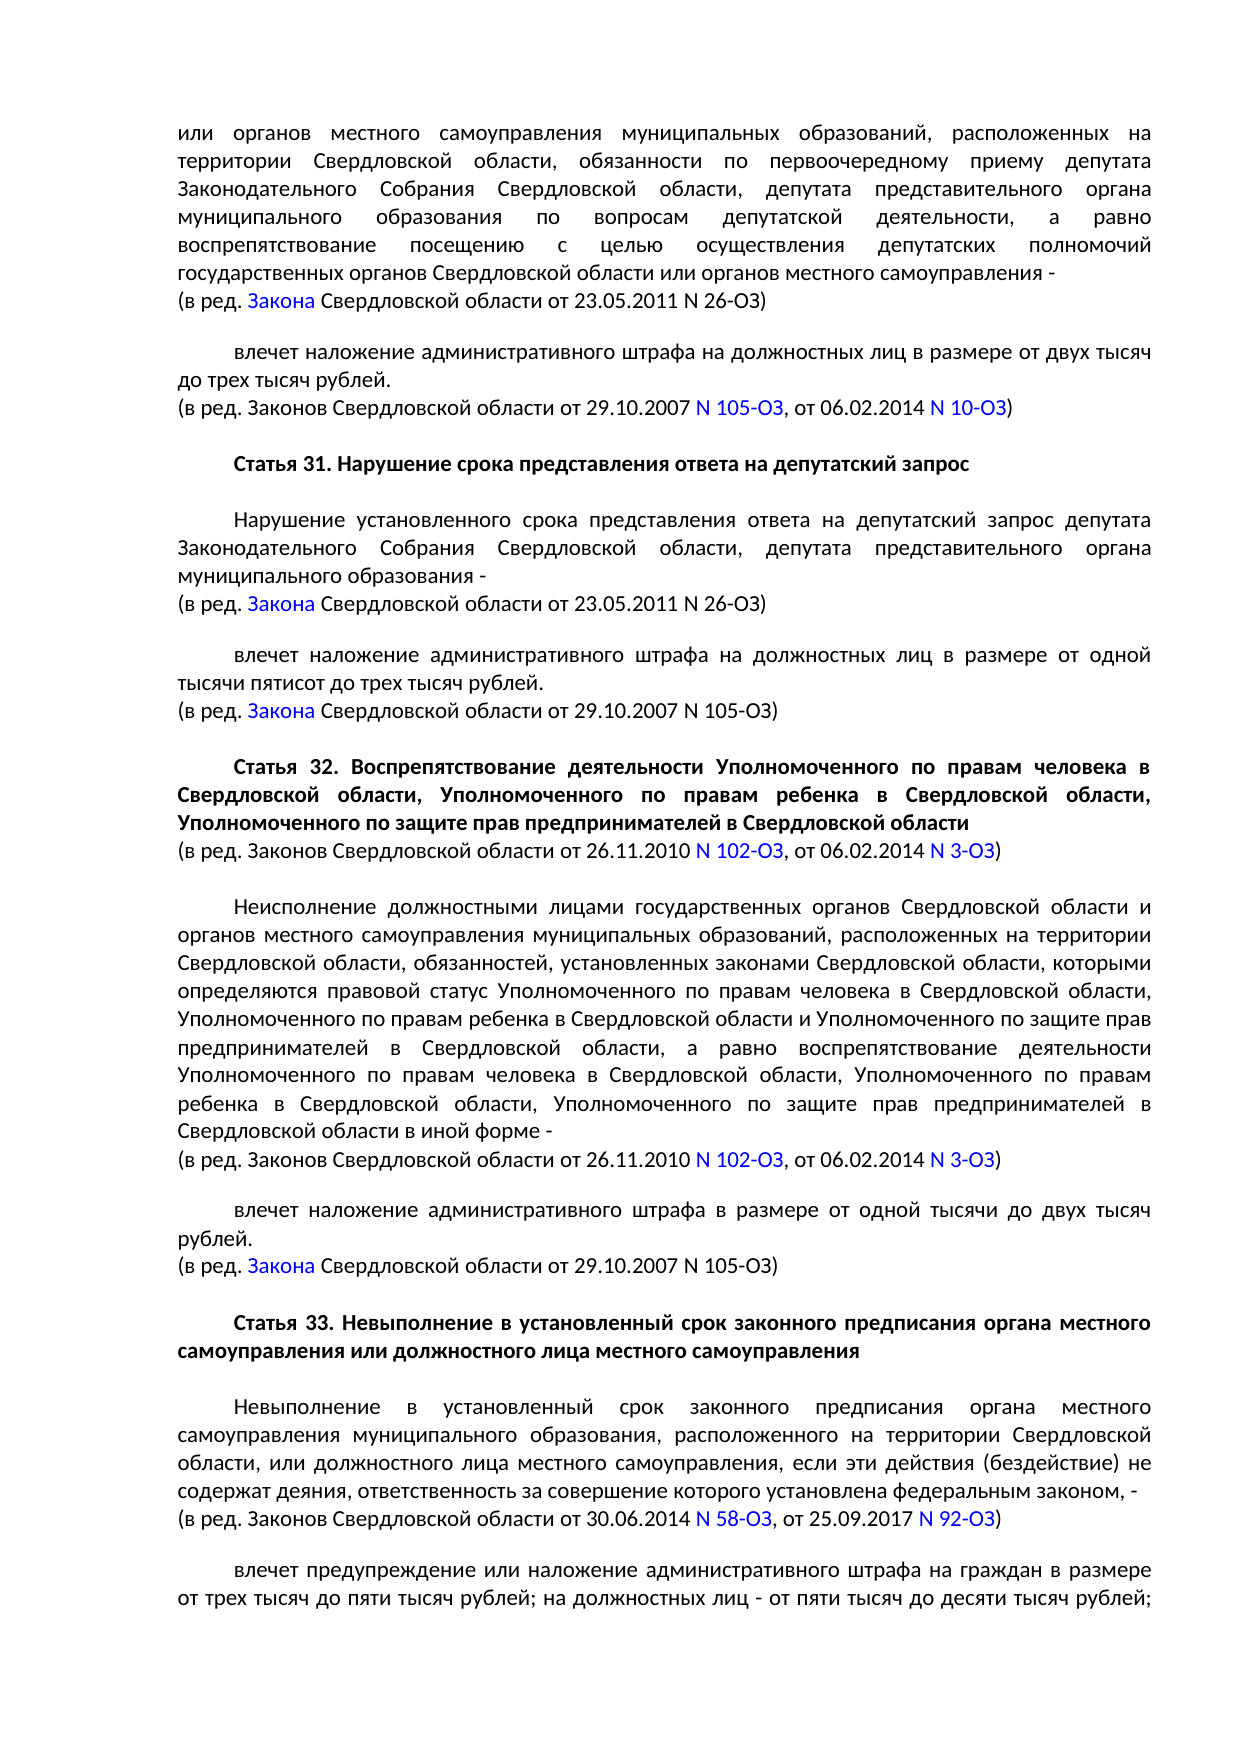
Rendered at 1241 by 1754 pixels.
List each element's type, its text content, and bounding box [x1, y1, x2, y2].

text (в ред. Законов Свердловской области от 30.06.2014 N 58-ОЗ, от 25.09.2017 N 92-ОЗ) [177, 1504, 1152, 1532]
text Невыполнение в установленный срок законного предписания органа местного самоуправления муниципального образования, расположенного на территории Свердловской области, или должностного лица местного самоуправления, если эти действия (бездействие) не содержат деяния, ответственность за совершение которого установлена федеральным законом, - [177, 1392, 1152, 1504]
title Статья 32. Воспрепятствование деятельности Уполномоченного по правам человека в Свердловской области, Уполномоченного по правам ребенка в Свердловской области, Уполномоченного по защите прав предпринимателей в Свердловской области [177, 752, 1152, 836]
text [177, 1555, 1152, 1611]
text влечет наложение административного штрафа на должностных лиц в размере от двух тысяч до трех тысяч рублей. [177, 337, 1152, 393]
text (в ред. Законов Свердловской области от 29.10.2007 N 105-ОЗ, от 06.02.2014 N 10-ОЗ) [177, 393, 1152, 421]
title Статья 33. Невыполнение в установленный срок законного предписания органа местного самоуправления или должностного лица местного самоуправления [177, 1308, 1152, 1364]
text (в ред. Законов Свердловской области от 26.11.2010 N 102-ОЗ, от 06.02.2014 N 3-ОЗ) [177, 1145, 1152, 1173]
text (в ред. Закона Свердловской области от 23.05.2011 N 26-ОЗ) [177, 589, 1152, 617]
title Статья 31. Нарушение срока представления ответа на депутатский запрос [177, 449, 1152, 477]
text влечет наложение административного штрафа на должностных лиц в размере от одной тысячи пятисот до трех тысяч рублей. [177, 640, 1152, 696]
text (в ред. Закона Свердловской области от 29.10.2007 N 105-ОЗ) [177, 696, 1152, 724]
text (в ред. Закона Свердловской области от 23.05.2011 N 26-ОЗ) [177, 286, 1152, 314]
text Нарушение установленного срока представления ответа на депутатский запрос депутата Законодательного Собрания Свердловской области, депутата представительного органа муниципального образования - [177, 505, 1152, 589]
text (в ред. Закона Свердловской области от 29.10.2007 N 105-ОЗ) [177, 1252, 1152, 1280]
text влечет наложение административного штрафа в размере от одной тысячи до двух тысяч рублей. [177, 1196, 1152, 1252]
text (в ред. Законов Свердловской области от 26.11.2010 N 102-ОЗ, от 06.02.2014 N 3-ОЗ) [177, 836, 1152, 864]
text Неисполнение должностными лицами государственных органов Свердловской области и органов местного самоуправления муниципальных образований, расположенных на территории Свердловской области, обязанностей, установленных законами Свердловской области, которыми определяются правовой статус Уполномоченного по правам человека в Свердловской области, Уполномоченного по правам ребенка в Свердловской области и Уполномоченного по защите прав предпринимателей в Свердловской области, а равно воспрепятствование деятельности Уполномоченного по правам человека в Свердловской области, Уполномоченного по правам ребенка в Свердловской области, Уполномоченного по защите прав предпринимателей в Свердловской области в иной форме - [177, 892, 1152, 1145]
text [177, 118, 1152, 286]
